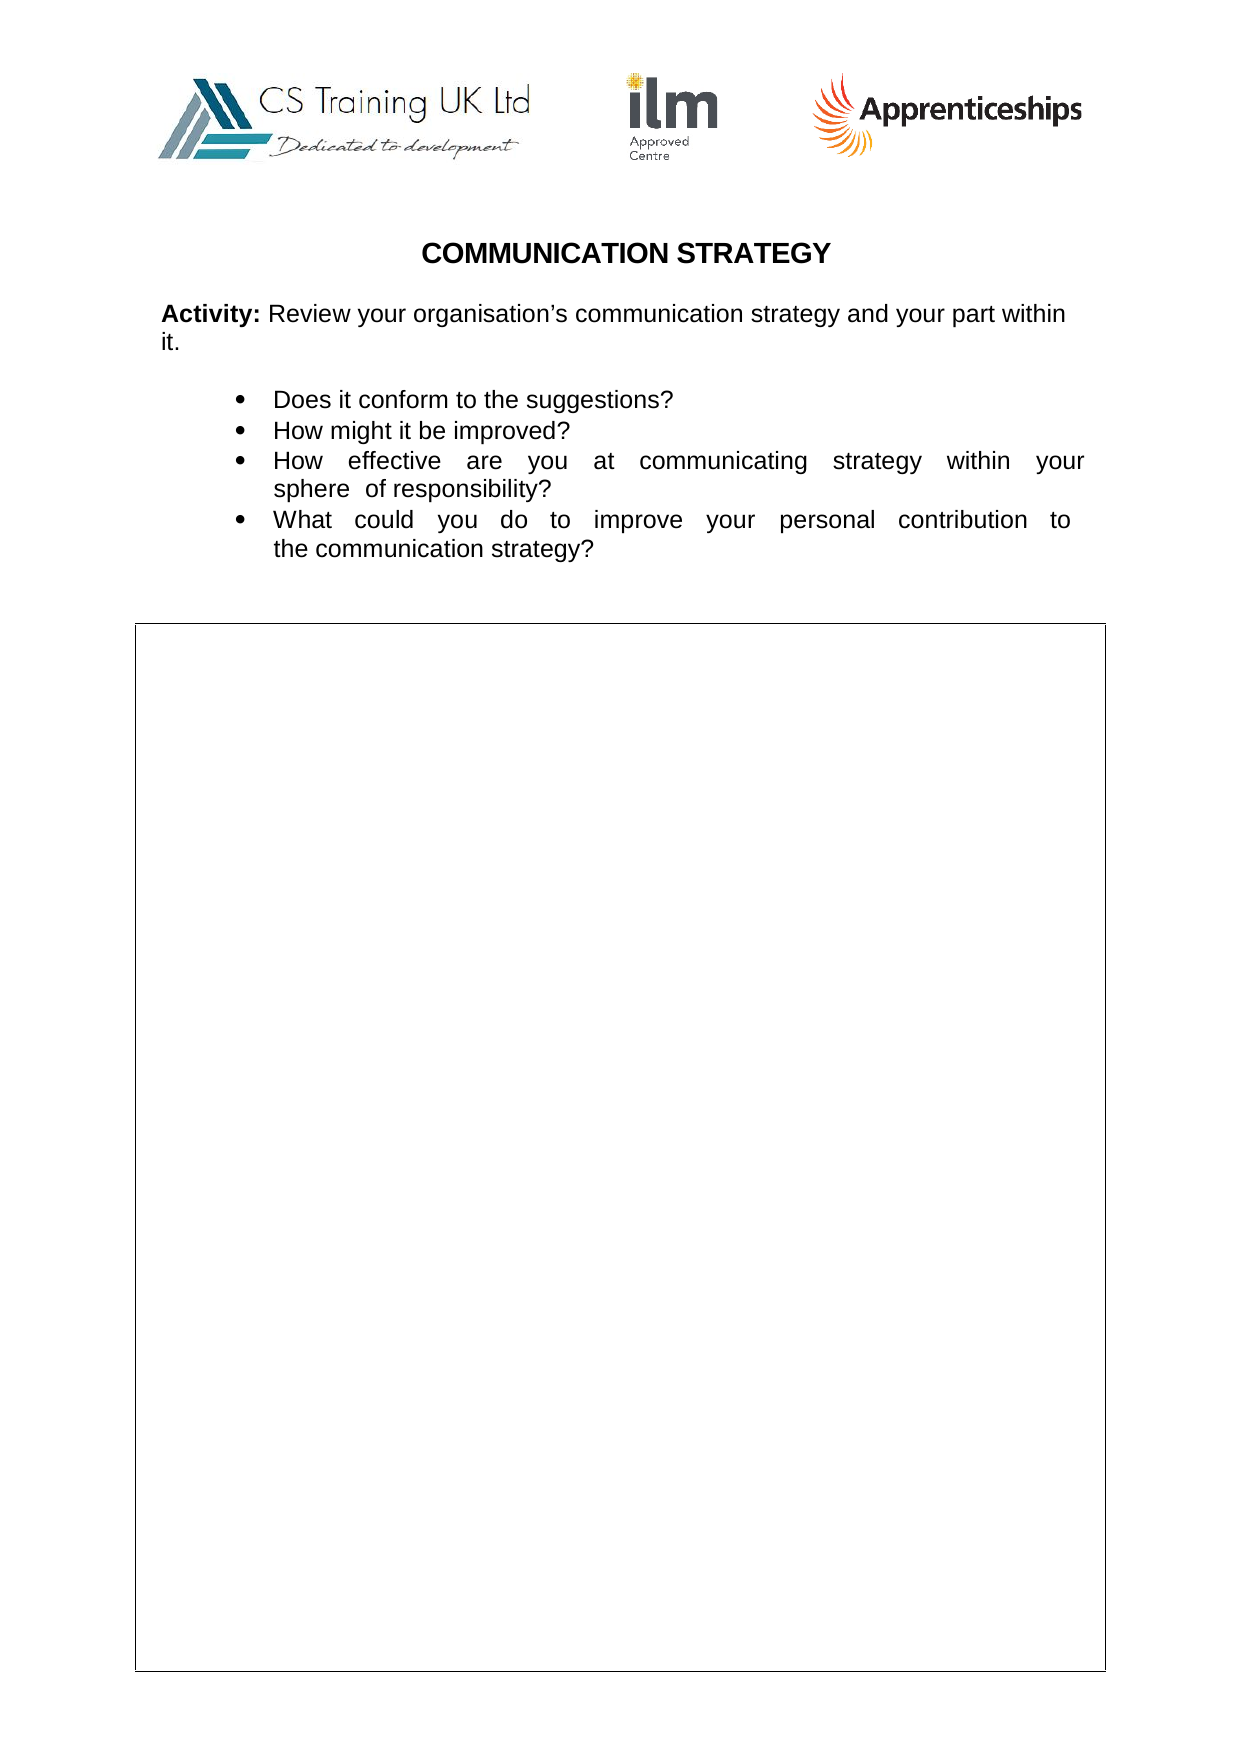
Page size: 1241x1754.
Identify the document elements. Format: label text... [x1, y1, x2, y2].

text  What could you do to improve your personal contribution to the communication strategy? [236, 506, 1086, 563]
text Activity: Review your organisation’s communication strategy and your part within it. [161, 298, 1092, 356]
picture [812, 73, 1082, 160]
picture [626, 73, 718, 160]
picture [150, 73, 543, 165]
text COMMUNICATION STRATEGY [161, 236, 1092, 270]
text  How effective are you at communicating strategy within your sphere of responsibility? [236, 446, 1085, 504]
text  How might it be improved? [236, 414, 1092, 444]
text  Does it conform to the suggestions? [236, 385, 1092, 414]
